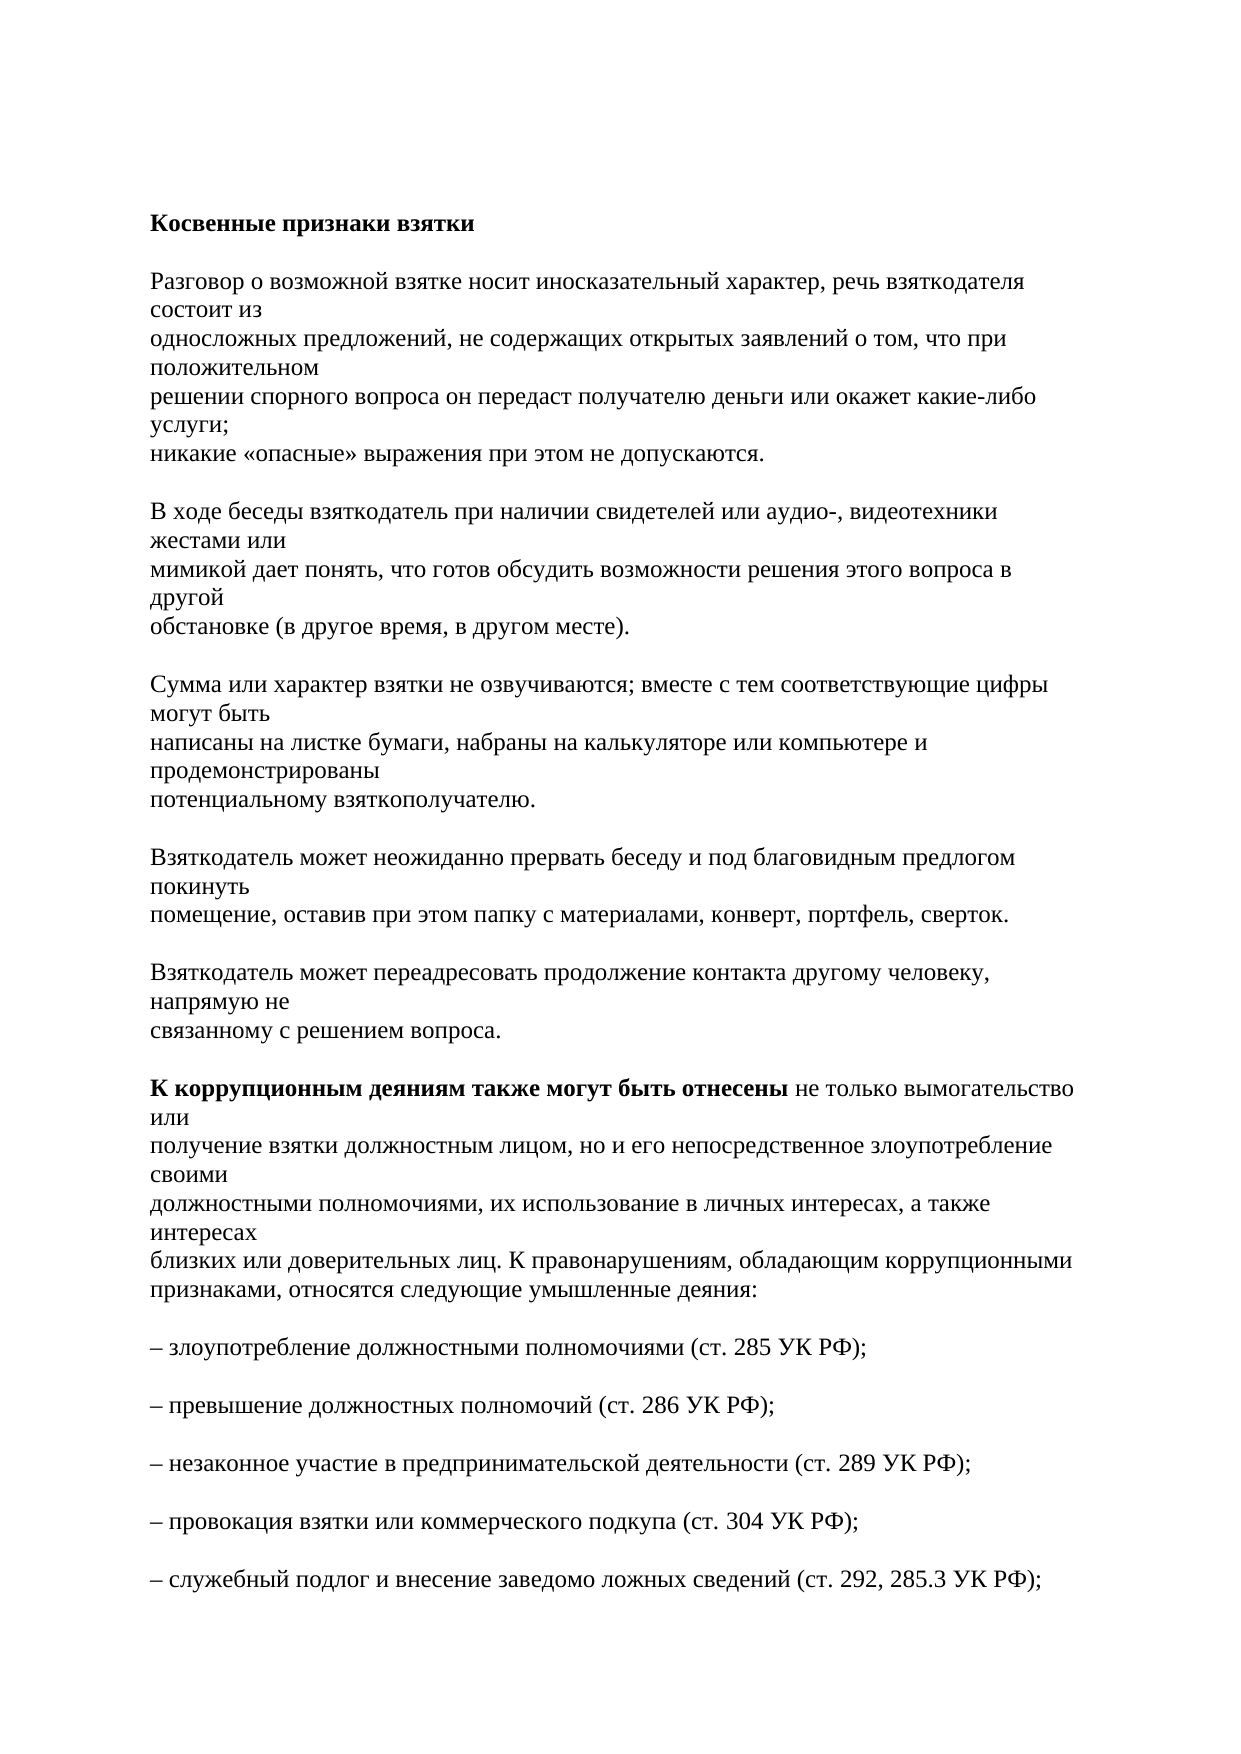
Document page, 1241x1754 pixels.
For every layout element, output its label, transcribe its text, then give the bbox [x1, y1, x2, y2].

text Взяткодатель может переадресовать продолжение контакта другому человеку, напрямую не связанному с решением вопроса. [150, 957, 1090, 1044]
text – служебный подлог и внесение заведомо ложных сведений (ст. 292, 285.3 УК РФ); [150, 1564, 1090, 1592]
text В ходе беседы взяткодатель при наличии свидетелей или аудио-, видеотехники жестами или мимикой дает понять, что готов обсудить возможности решения этого вопроса в другой обстановке (в другое время, в другом месте). [150, 496, 1090, 640]
text – злоупотребление должностными полномочиями (ст. 285 УК РФ); [150, 1332, 1090, 1361]
text – провокация взятки или коммерческого подкупа (ст. 304 УК РФ); [150, 1506, 1090, 1534]
text Разговор о возможной взятке носит иносказательный характер, речь взяткодателя состоит из односложных предложений, не содержащих открытых заявлений о том, что при положительном решении спорного вопроса он передаст получателю деньги или окажет какие-либо услуги; никакие «опасные» выражения при этом не допускаются. [150, 266, 1090, 467]
text Взяткодатель может неожиданно прервать беседу и под благовидным предлогом покинуть помещение, оставив при этом папку с материалами, конверт, портфель, сверток. [150, 842, 1090, 928]
text Сумма или характер взятки не озвучиваются; вместе с тем соответствующие цифры могут быть написаны на листке бумаги, набраны на калькуляторе или компьютере и продемонстрированы потенциальному взяткополучателю. [150, 669, 1090, 813]
text Косвенные признаки взятки [150, 208, 1090, 237]
text К коррупционным деяниям также могут быть отнесены не только вымогательство или получение взятки должностным лицом, но и его непосредственное злоупотребление своими должностными полномочиями, их использование в личных интересах, а также интересах близких или доверительных лиц. К правонарушениям, обладающим коррупционными признаками, относятся следующие умышленные деяния: [150, 1073, 1090, 1303]
text – незаконное участие в предпринимательской деятельности (ст. 289 УК РФ); [150, 1448, 1090, 1477]
text – превышение должностных полномочий (ст. 286 УК РФ); [150, 1390, 1090, 1419]
